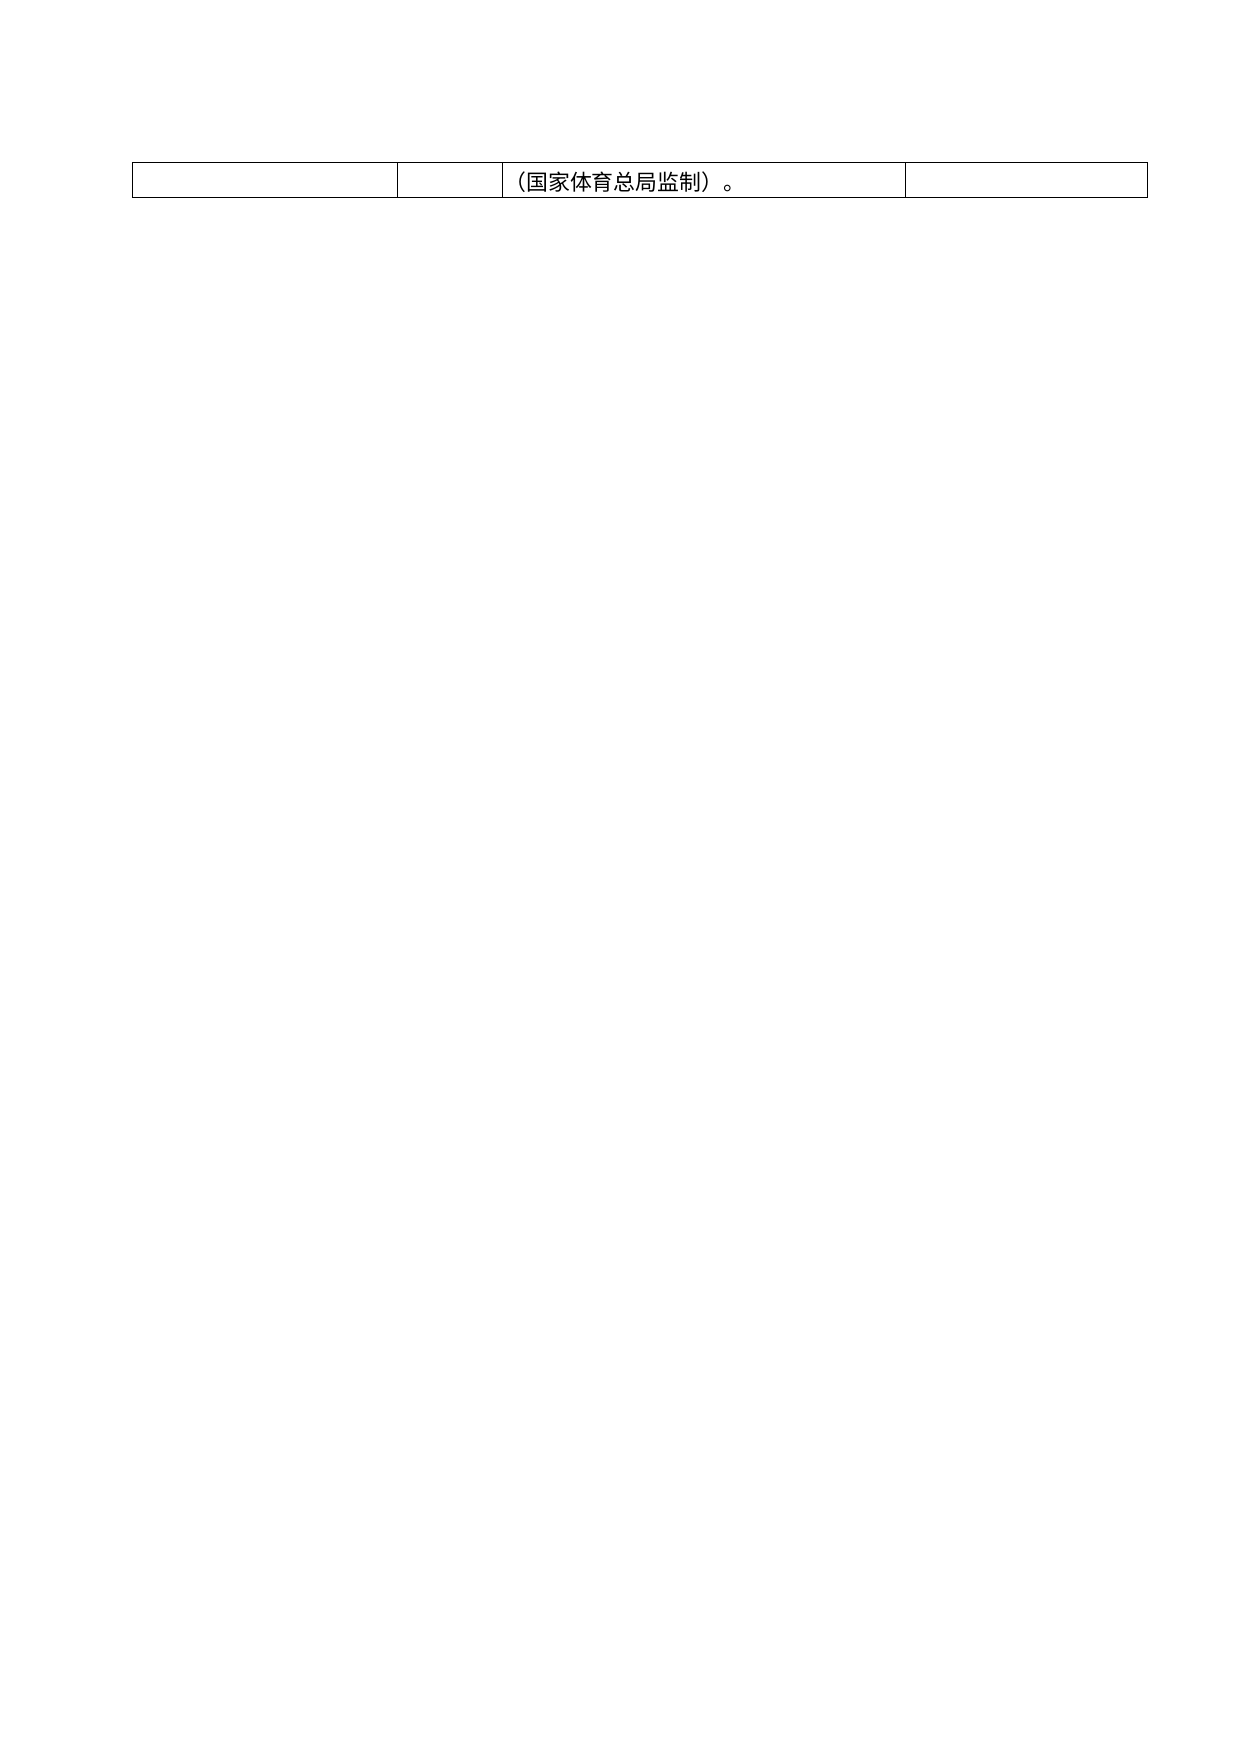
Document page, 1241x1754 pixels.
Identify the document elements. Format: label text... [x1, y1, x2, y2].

table_cell 专升本 [398, 163, 502, 197]
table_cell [503, 163, 905, 197]
